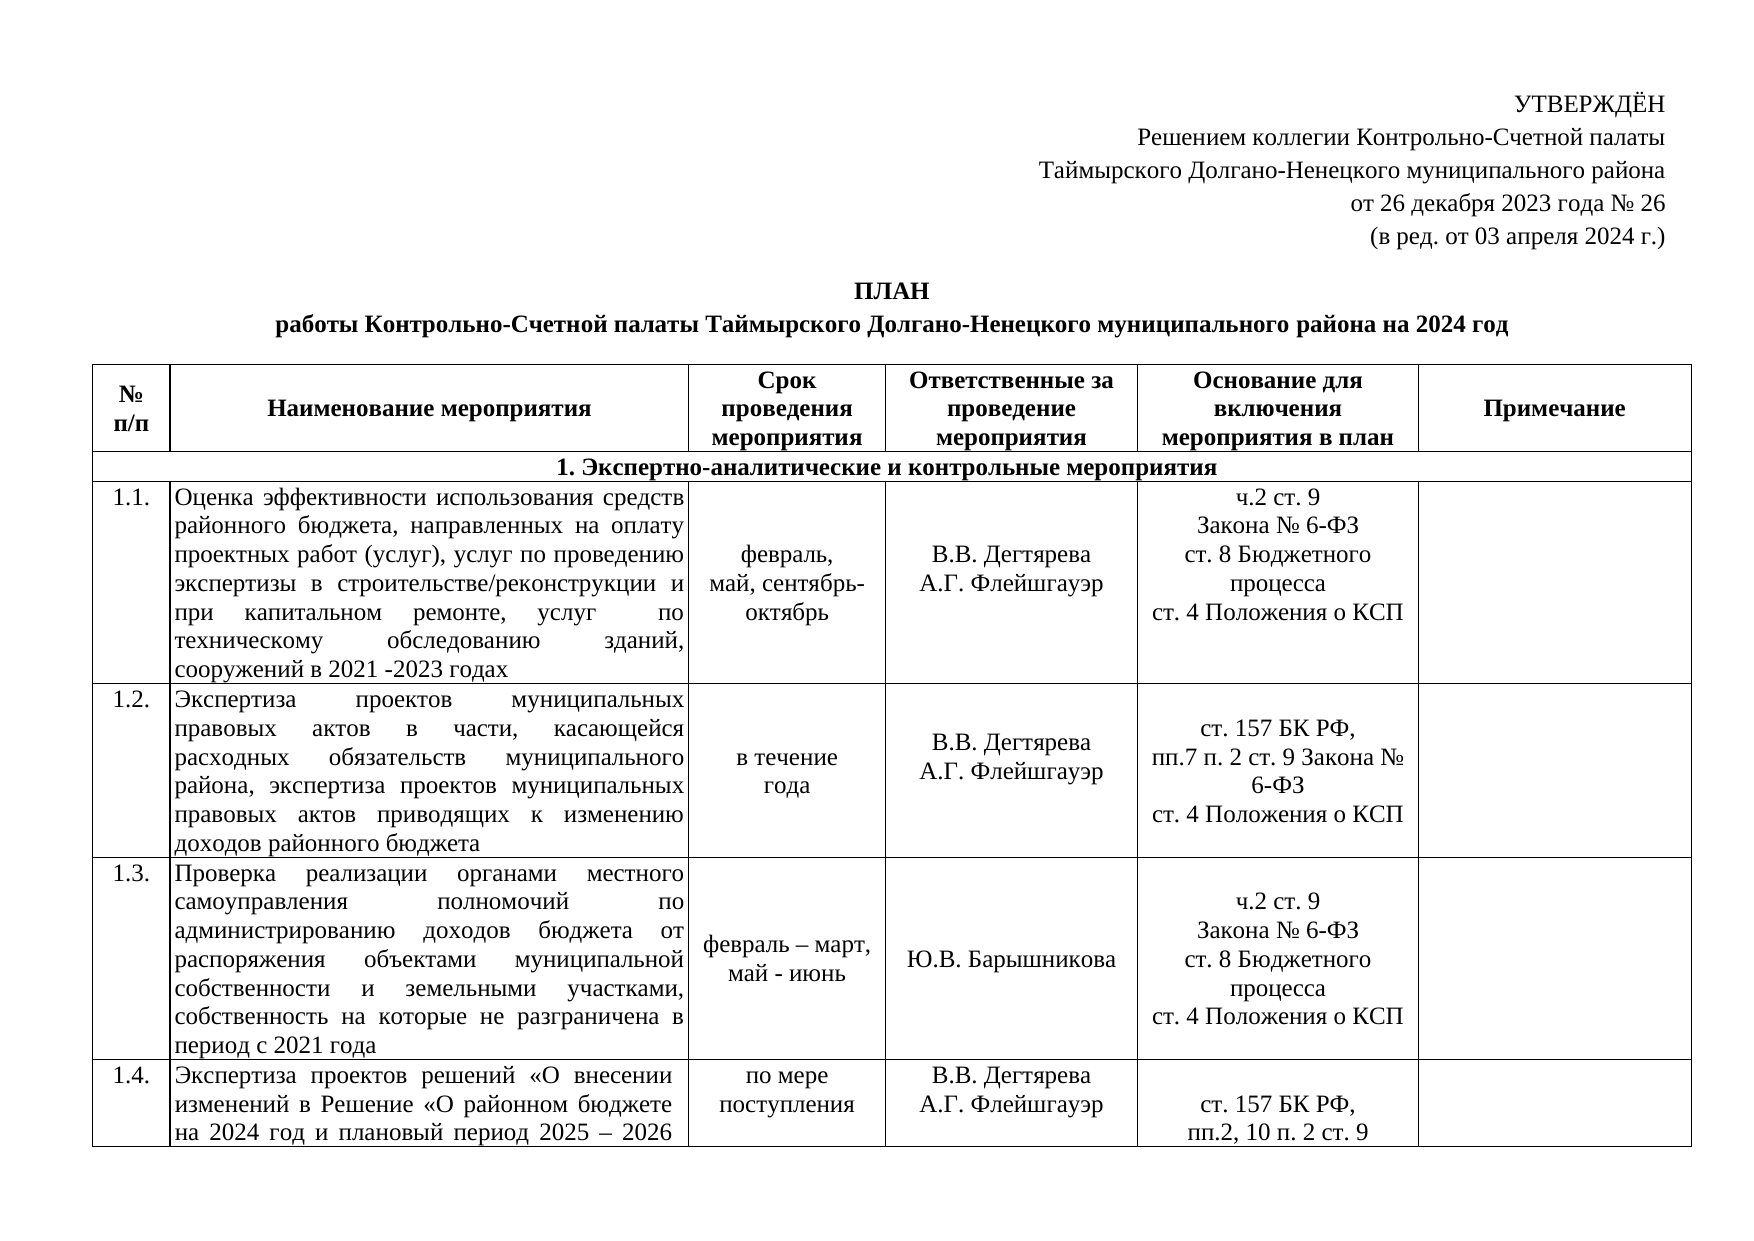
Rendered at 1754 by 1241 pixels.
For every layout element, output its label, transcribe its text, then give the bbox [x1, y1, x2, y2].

table_header Срок проведения мероприятия [689, 365, 885, 451]
table_cell ст. 157 БК РФ, пп.7 п. 2 ст. 9 Закона № 6-ФЗ ст. 4 Положения о КСП [1138, 684, 1418, 857]
table_cell Экспертиза проектов муниципальных правовых актов в части, касающейся расходных обязательств муниципального района, экспертиза проектов муниципальных правовых актов приводящих к изменению доходов районного бюджета [171, 684, 688, 857]
table_cell Проверка реализации органами местного самоуправления полномочий по администрированию доходов бюджета от распоряжения объектами муниципальной собственности и земельными участками, собственность на которые не разграничена в период с 2021 года [171, 858, 688, 1059]
table_cell 1. Экспертно-аналитические и контрольные мероприятия [93, 452, 1691, 481]
text УТВЕРЖДЁН [989, 89, 1665, 117]
table_header Основание для включения мероприятия в план [1138, 365, 1418, 451]
table_cell 1.3. [93, 858, 169, 1059]
text план [118, 276, 1665, 304]
table_header Ответственные за проведение мероприятия [886, 365, 1137, 451]
table_cell по мере поступления [689, 1060, 885, 1146]
table_cell В.В. Дегтярева А.Г. Флейшгауэр [886, 684, 1137, 857]
table_cell [1419, 1060, 1691, 1146]
table_header Примечание [1419, 365, 1691, 451]
table_cell ч.2 ст. 9 Закона № 6-ФЗ ст. 8 Бюджетного процесса ст. 4 Положения о КСП [1138, 858, 1418, 1059]
table_cell 1.4. [93, 1060, 169, 1146]
table_cell ч.2 ст. 9 Закона № 6-ФЗ ст. 8 Бюджетного процесса ст. 4 Положения о КСП [1138, 482, 1418, 683]
table_cell 1.2. [93, 684, 169, 857]
table_cell В.В. Дегтярева А.Г. Флейшгауэр [886, 1060, 1137, 1146]
text от 26 декабря 2023 года № 26 [989, 188, 1665, 216]
table_cell [1419, 858, 1691, 1059]
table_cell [171, 1060, 688, 1146]
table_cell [1138, 1060, 1418, 1146]
table_cell [1419, 482, 1691, 683]
table_cell 1.1. [93, 482, 169, 683]
table_header Наименование мероприятия [171, 365, 688, 451]
table_cell В.В. Дегтярева А.Г. Флейшгауэр [886, 482, 1137, 683]
table_cell февраль – март, май - июнь [689, 858, 885, 1059]
table_header № п/п [93, 365, 169, 451]
table_cell в течение года [689, 684, 885, 857]
table_cell Ю.В. Барышникова [886, 858, 1137, 1059]
table_cell [1419, 684, 1691, 857]
text Таймырского Долгано-Ненецкого муниципального района [989, 155, 1665, 183]
text (в ред. от 03 апреля 2024 г.) [989, 221, 1665, 249]
text Решением коллегии Контрольно-Счетной палаты [989, 122, 1665, 150]
table_cell февраль, май, сентябрь-октябрь [689, 482, 885, 683]
table_cell Оценка эффективности использования средств районного бюджета, направленных на оплату проектных работ (услуг), услуг по проведению экспертизы в строительстве/реконструкции и при капитальном ремонте, услуг по техническому обследованию зданий, сооружений в 2021 -2023 годах [171, 482, 688, 683]
text работы Контрольно-Счетной палаты Таймырского Долгано-Ненецкого муниципального района на 2024 год [118, 309, 1665, 337]
